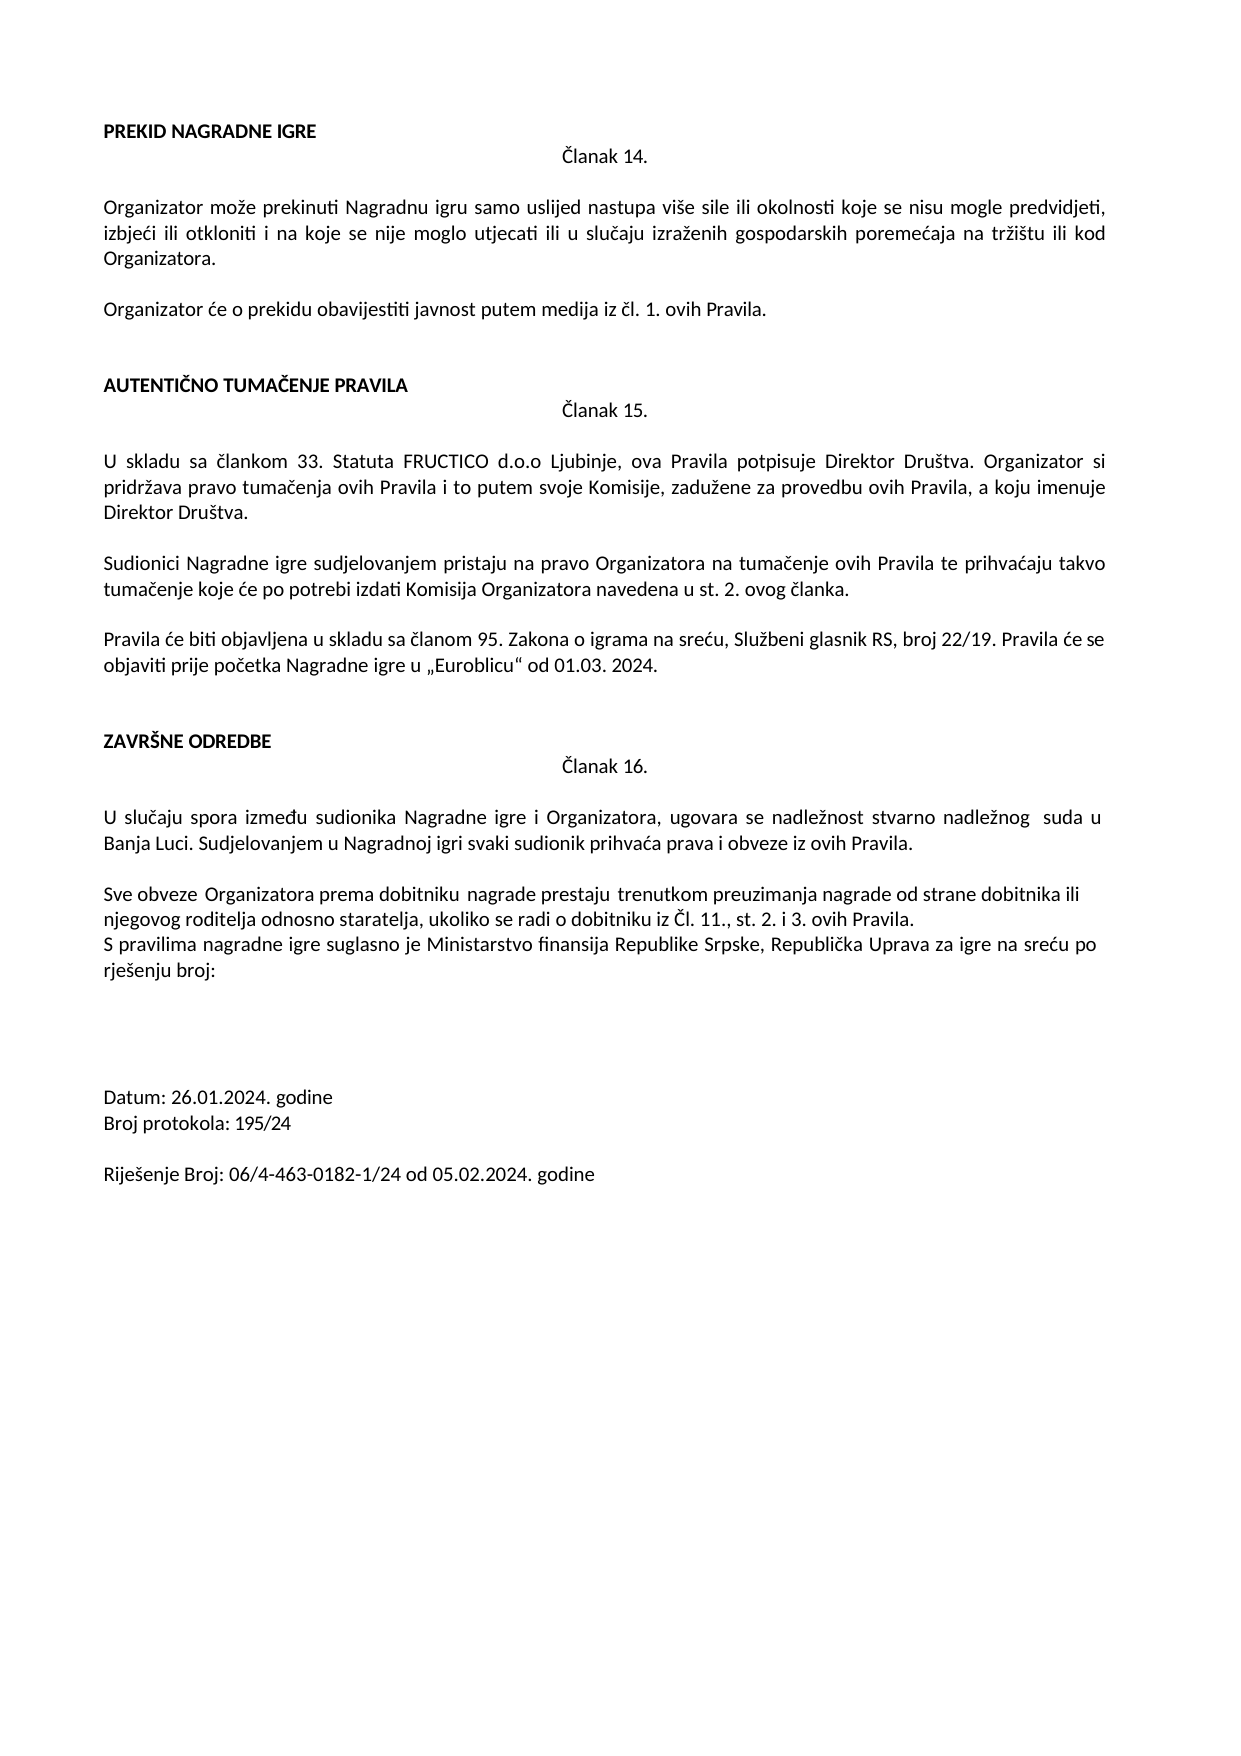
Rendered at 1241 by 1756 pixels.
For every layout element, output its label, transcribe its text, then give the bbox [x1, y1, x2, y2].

text Riješenje Broj: 06/4-463-0182-1/24 od 05.02.2024. godine [103, 1161, 1119, 1186]
text U slučaju spora između sudionika Nagradne igre i Organizatora, ugovara se nadležnost stvarno nadležnog suda u Banja Luci. Sudjelovanjem u Nagradnoj igri svaki sudionik prihvaća prava i obveze iz ovih Pravila. [103, 804, 1119, 855]
text Članak 16. [404, 754, 806, 779]
text Organizator će o prekidu obavijestiti javnost putem medija iz čl. 1. ovih Pravila. [103, 296, 1119, 321]
text Pravila će biti objavljena u skladu sa članom 95. Zakona o igrama na sreću, Službeni glasnik RS, broj 22/19. Pravila će se [103, 627, 1119, 652]
subtitle AUTENTIČNO TUMAČENJE PRAVILA [103, 372, 1119, 398]
text U skladu sa člankom 33. Statuta FRUCTICO d.o.o Ljubinje, ova Pravila potpisuje Direktor Društva. Organizator si pridržava pravo tumačenja ovih Pravila i to putem svoje Komisije, zadužene za provedbu ovih Pravila, a koju imenuje Direktor Društva. [103, 449, 1108, 525]
text Sve obveze Organizatora prema dobitniku nagrade prestaju trenutkom preuzimanja nagrade od strane dobitnika ili njegovog roditelja odnosno staratelja, ukoliko se radi o dobitniku iz Čl. 11., st. 2. i 3. ovih Pravila. [103, 881, 1119, 932]
text Članak 14. [404, 143, 806, 169]
text Sudionici Nagradne igre sudjelovanjem pristaju na pravo Organizatora na tumačenje ovih Pravila te prihvaćaju takvo tumačenje koje će po potrebi izdati Komisija Organizatora navedena u st. 2. ovog članka. [103, 550, 1107, 601]
text Broj protokola: 195/24 [103, 1110, 1119, 1135]
subtitle PREKID NAGRADNE IGRE [103, 118, 1119, 143]
text Organizator može prekinuti Nagradnu igru samo uslijed nastupa više sile ili okolnosti koje se nisu mogle predvidjeti, izbjeći ili otkloniti i na koje se nije moglo utjecati ili u slučaju izraženih gospodarskih poremećaja na tržištu ili kod Organizatora. [103, 194, 1108, 271]
text objaviti prije početka Nagradne igre u „Euroblicu“ od 01.03. 2024. [103, 652, 1119, 677]
text S pravilima nagradne igre suglasno je Ministarstvo finansija Republike Srpske, Republička Uprava za igre na sreću po [103, 932, 1119, 957]
text rješenju broj: [103, 957, 1119, 982]
subtitle ZAVRŠNE ODREDBE [103, 728, 1119, 754]
text Članak 15. [404, 398, 806, 423]
text Datum: 26.01.2024. godine [103, 1084, 1119, 1109]
